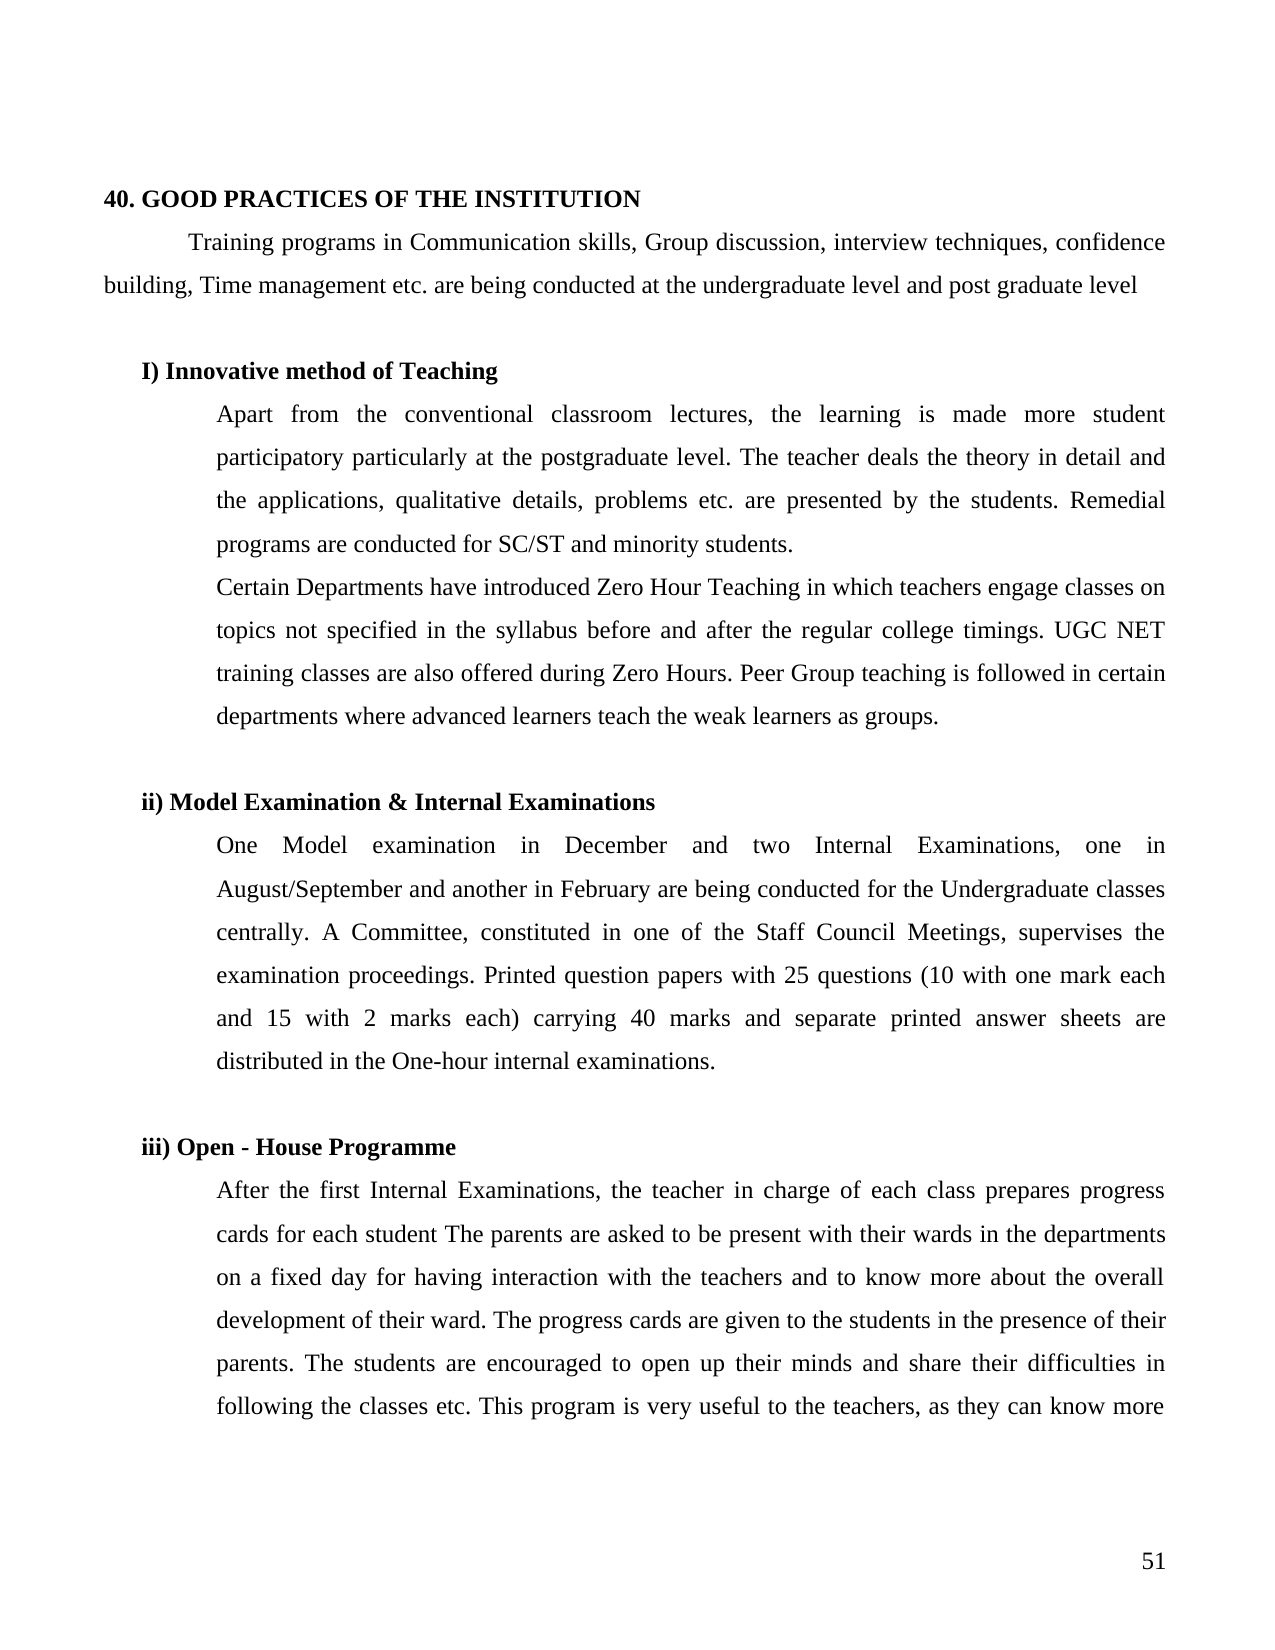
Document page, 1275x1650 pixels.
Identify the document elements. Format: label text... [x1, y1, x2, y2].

subtitle I) Innovative method of Teaching [141, 356, 1167, 385]
text ii) Model Examination & Internal Examinations [141, 787, 1167, 816]
text Certain Departments have introduced Zero Hour Teaching in which teachers engage classes on topics not specified in the syllabus before and after the regular college timings. UGC NET training classes are also offered during Zero Hours. Peer Group teaching is followed in certain departments where advanced learners teach the weak learners as groups. [216, 572, 1167, 730]
text Training programs in Communication skills, Group discussion, interview techniques, confidence building, Time management etc. are being conducted at the undergraduate level and post graduate level [103, 227, 1167, 299]
text One Model examination in December and two Internal Examinations, one in August/September and another in February are being conducted for the Undergraduate classes centrally. A Committee, constituted in one of the Staff Council Meetings, supervises the examination proceedings. Printed question papers with 25 questions (10 with one mark each and 15 with 2 marks each) carrying 40 marks and separate printed answer sheets are distributed in the One-hour internal examinations. [216, 831, 1167, 1075]
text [216, 1176, 1167, 1420]
text Apart from the conventional classroom lectures, the learning is made more student participatory particularly at the postgraduate level. The teacher deals the theory in detail and the applications, qualitative details, problems etc. are presented by the students. Remedial programs are conducted for SC/ST and minority students. [216, 399, 1167, 557]
text iii) Open - House Programme [141, 1132, 1167, 1161]
text 40. GOOD practices OF THE INSTITUTION [103, 184, 1167, 212]
